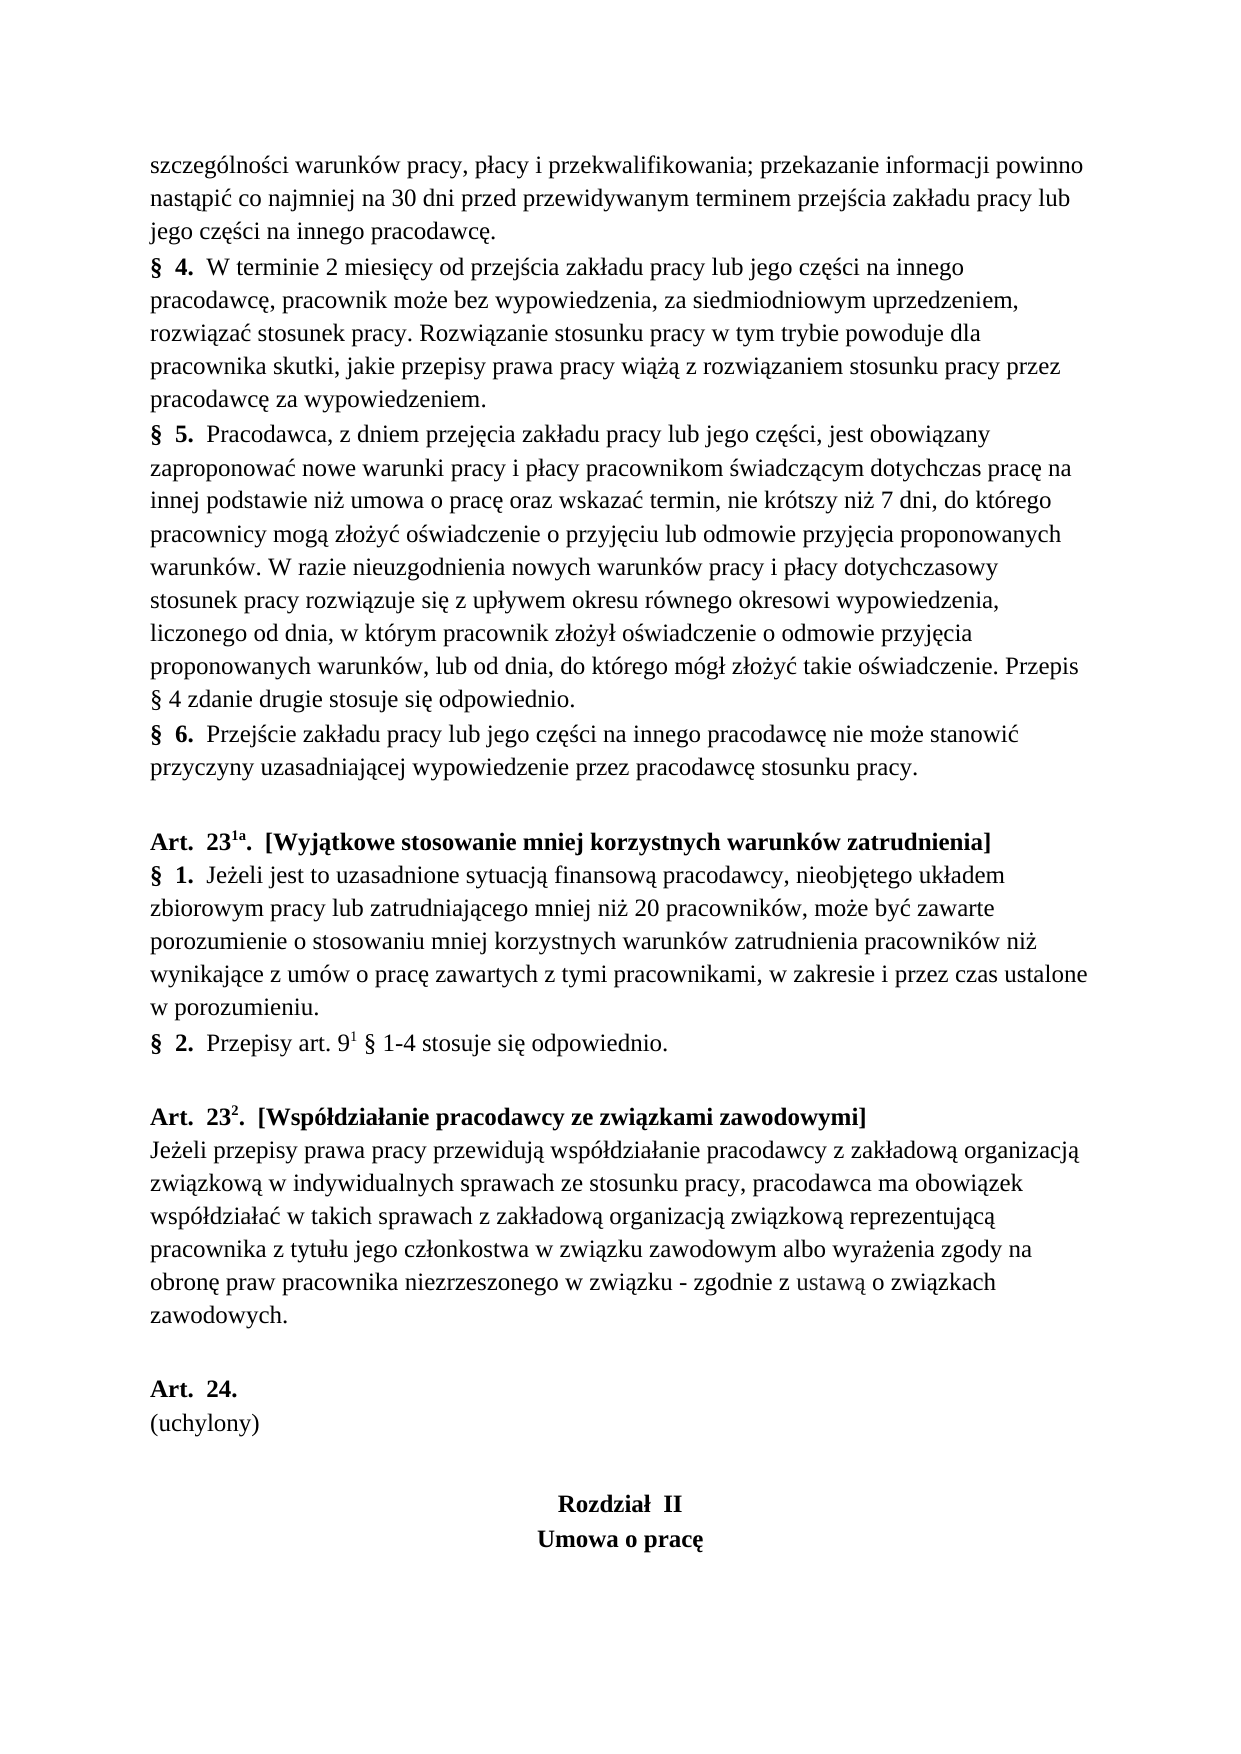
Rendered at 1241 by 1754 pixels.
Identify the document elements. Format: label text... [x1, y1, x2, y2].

text § 4. W terminie 2 miesięcy od przejścia zakładu pracy lub jego części na innego pracodawcę, pracownik może bez wypowiedzenia, za siedmiodniowym uprzedzeniem, rozwiązać stosunek pracy. Rozwiązanie stosunku pracy w tym trybie powoduje dla pracownika skutki, jakie przepisy prawa pracy wiążą z rozwiązaniem stosunku pracy przez pracodawcę za wypowiedzeniem. [150, 252, 1090, 413]
text Art. 24. [150, 1374, 1090, 1403]
text Umowa o pracę [150, 1524, 1090, 1553]
text Jeżeli przepisy prawa pracy przewidują współdziałanie pracodawcy z zakładową organizacją związkową w indywidualnych sprawach ze stosunku pracy, pracodawca ma obowiązek współdziałać w takich sprawach z zakładową organizacją związkową reprezentującą pracownika z tytułu jego członkostwa w związku zawodowym albo wyrażenia zgody na obronę praw pracownika niezrzeszonego w związku - zgodnie z ustawą o związkach zawodowych. [150, 1135, 1090, 1329]
text Art. 232. [Współdziałanie pracodawcy ze związkami zawodowymi] [150, 1102, 1090, 1131]
text § 2. Przepisy art. 91 § 1-4 stosuje się odpowiednio. [150, 1028, 1090, 1056]
text Art. 231a. [Wyjątkowe stosowanie mniej korzystnych warunków zatrudnienia] [150, 827, 1090, 856]
text § 5. Pracodawca, z dniem przejęcia zakładu pracy lub jego części, jest obowiązany zaproponować nowe warunki pracy i płacy pracownikom świadczącym dotychczas pracę na innej podstawie niż umowa o pracę oraz wskazać termin, nie krótszy niż 7 dni, do którego pracownicy mogą złożyć oświadczenie o przyjęciu lub odmowie przyjęcia proponowanych warunków. W razie nieuzgodnienia nowych warunków pracy i płacy dotychczasowy stosunek pracy rozwiązuje się z upływem okresu równego okresowi wypowiedzenia, liczonego od dnia, w którym pracownik złożył oświadczenie o odmowie przyjęcia proponowanych warunków, lub od dnia, do którego mógł złożyć takie oświadczenie. Przepis § 4 zdanie drugie stosuje się odpowiednio. [150, 419, 1090, 712]
text § 6. Przejście zakładu pracy lub jego części na innego pracodawcę nie może stanowić przyczyny uzasadniającej wypowiedzenie przez pracodawcę stosunku pracy. [150, 719, 1090, 781]
text § 1. Jeżeli jest to uzasadnione sytuacją finansową pracodawcy, nieobjętego układem zbiorowym pracy lub zatrudniającego mniej niż 20 pracowników, może być zawarte porozumienie o stosowaniu mniej korzystnych warunków zatrudnienia pracowników niż wynikające z umów o pracę zawartych z tymi pracownikami, w zakresie i przez czas ustalone w porozumieniu. [150, 860, 1090, 1021]
text Rozdział II [150, 1489, 1090, 1518]
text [150, 150, 1090, 245]
text (uchylony) [150, 1408, 1090, 1436]
